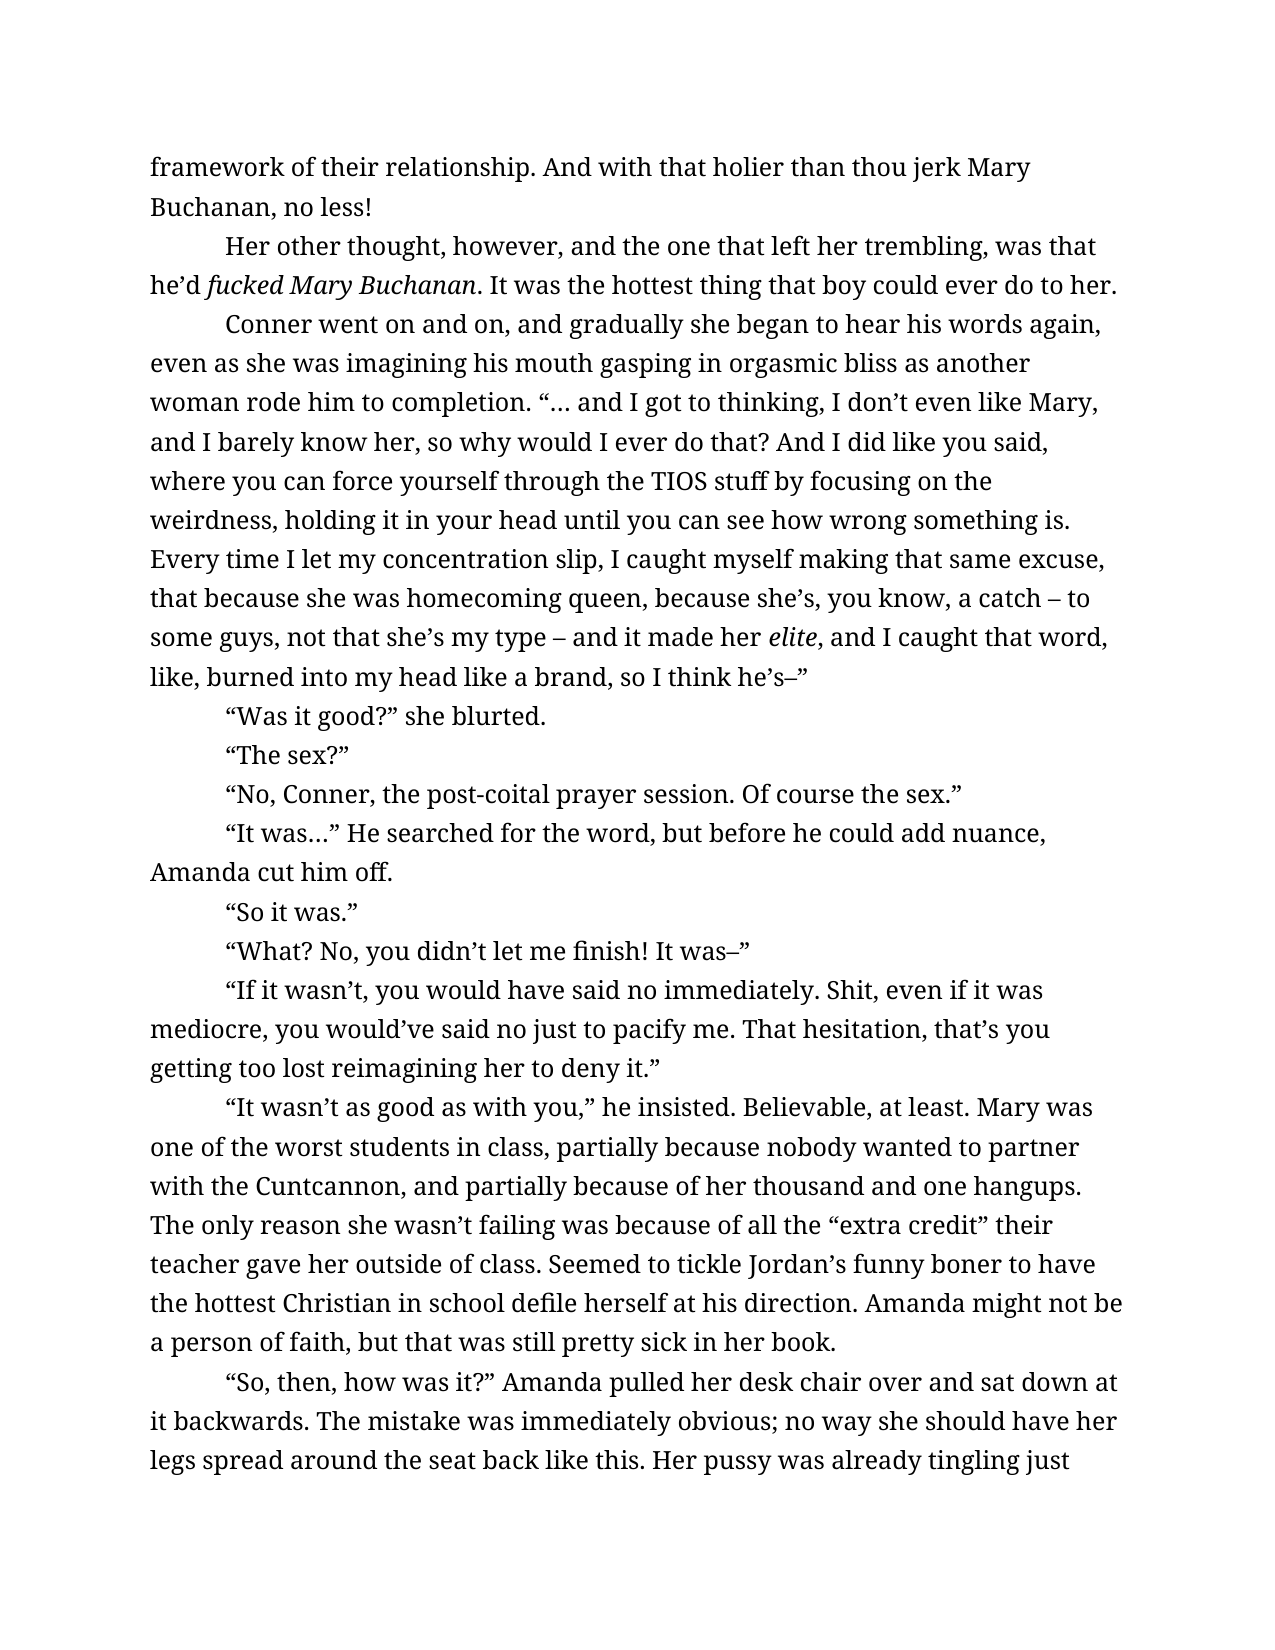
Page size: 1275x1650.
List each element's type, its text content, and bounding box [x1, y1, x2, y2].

text “No, Conner, the post-coital prayer session. Of course the sex.” [150, 777, 1125, 811]
text Her other thought, however, and the one that left her trembling, was that he’d fucked Mary Buchanan. It was the hottest thing that boy could ever do to her. [150, 228, 1125, 302]
text “The sex?” [150, 737, 1125, 772]
text “What? No, you didn’t let me finish! It was–” [150, 933, 1125, 967]
text Conner went on and on, and gradually she began to hear his words again, even as she was imagining his mouth gasping in orgasmic bliss as another woman rode him to completion. “… and I got to thinking, I don’t even like Mary, and I barely know her, so why would I ever do that? And I did like you said, where you can force yourself through the TIOS stuff by focusing on the weirdness, holding it in your head until you can see how wrong something is. Every time I let my concentration slip, I caught myself making that same excuse, that because she was homecoming queen, because she’s, you know, a catch – to some guys, not that she’s my type – and it made her elite, and I caught that word, like, burned into my head like a brand, so I think he’s–” [150, 307, 1125, 693]
text “So it was.” [150, 894, 1125, 928]
text “If it wasn’t, you would have said no immediately. Shit, even if it was mediocre, you would’ve said no just to pacify me. That hesitation, that’s you getting too lost reimagining her to deny it.” [150, 972, 1125, 1085]
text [150, 150, 1125, 223]
text “It wasn’t as good as with you,” he insisted. Believable, at least. Mary was one of the worst students in class, partially because nobody wanted to partner with the Cuntcannon, and partially because of her thousand and one hangups. The only reason she wasn’t failing was because of all the “extra credit” their teacher gave her outside of class. Seemed to tickle Jordan’s funny boner to have the hottest Christian in school defile herself at his direction. Amanda might not be a person of faith, but that was still pretty sick in her book. [150, 1090, 1125, 1359]
text “Was it good?” she blurted. [150, 698, 1125, 732]
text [150, 1364, 1125, 1477]
text “It was…” He searched for the word, but before he could add nuance, Amanda cut him off. [150, 816, 1125, 889]
